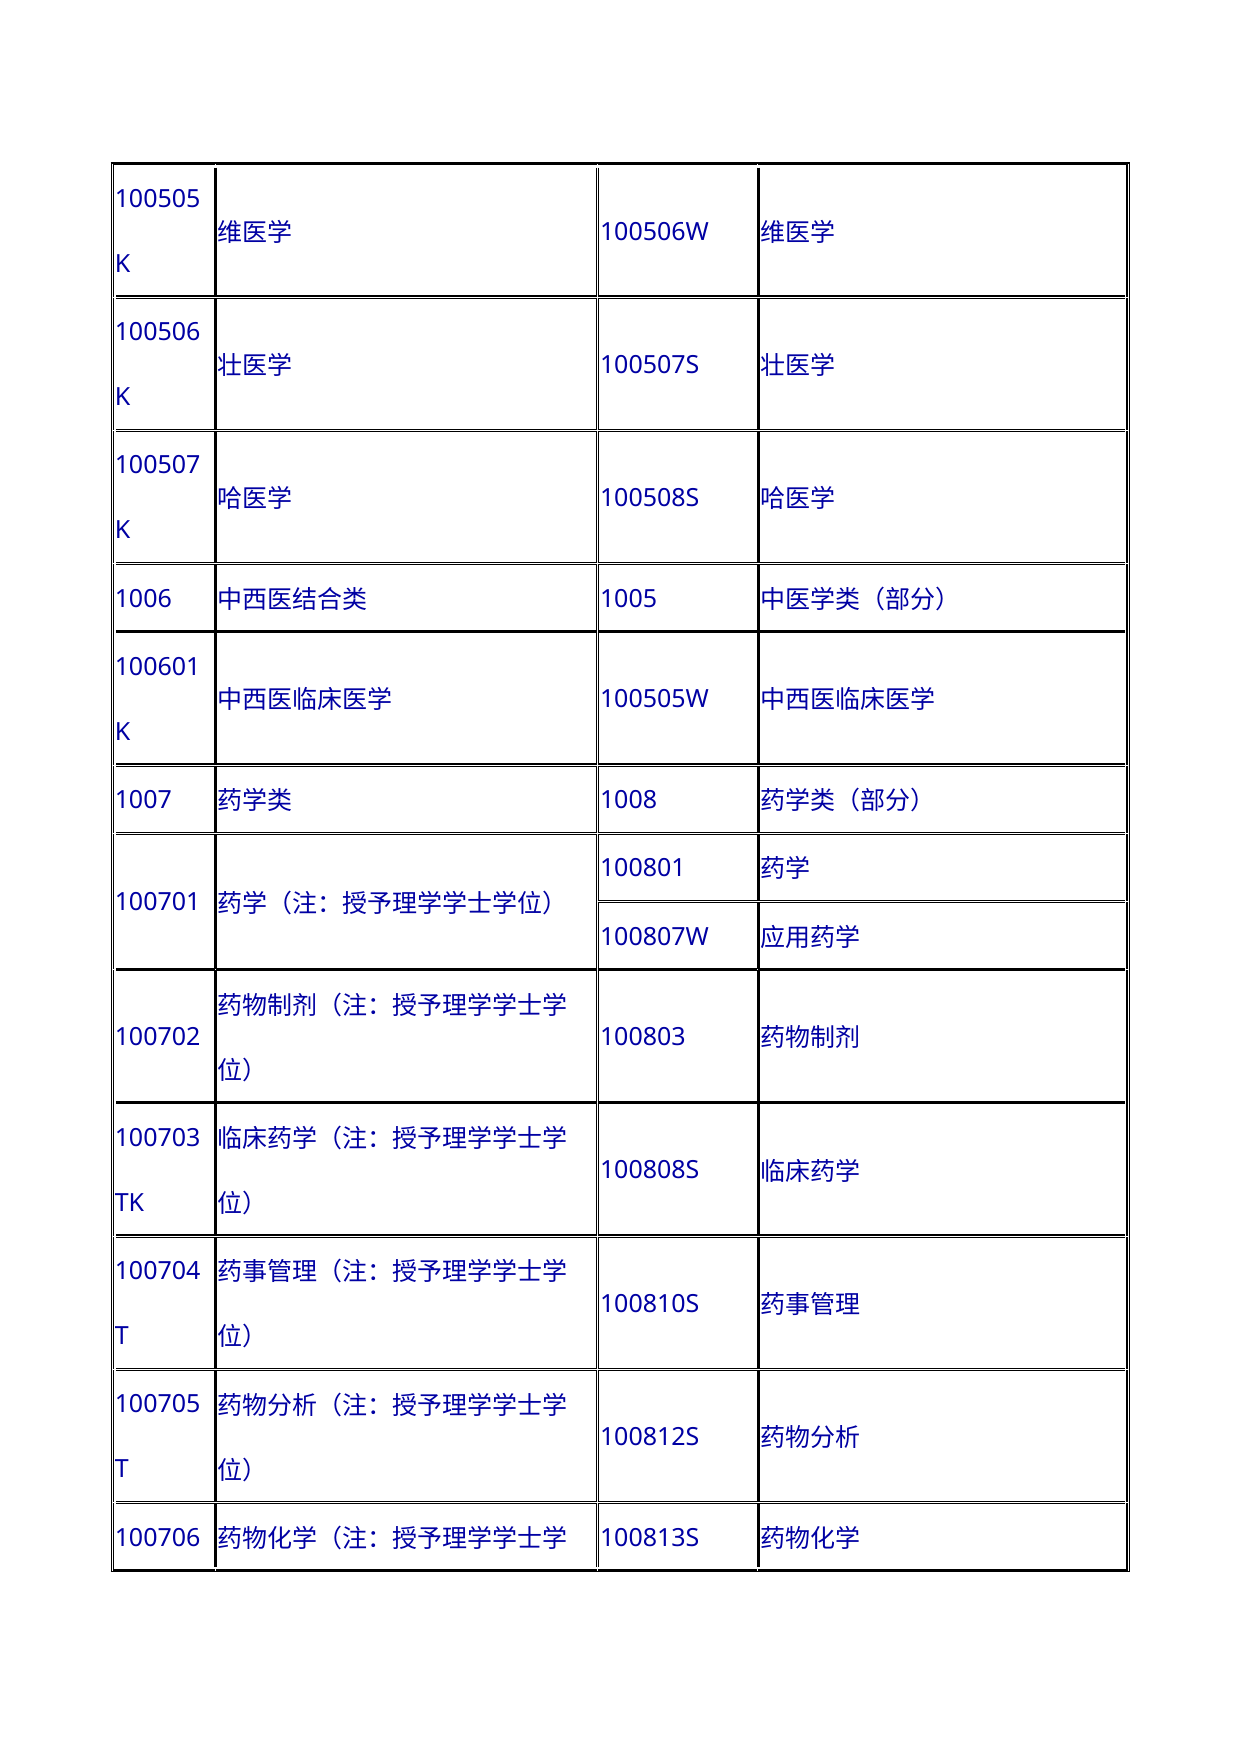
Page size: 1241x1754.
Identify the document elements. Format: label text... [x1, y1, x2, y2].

table_cell 药物化学 [758, 1501, 1128, 1569]
table_cell 药物制剂 [760, 968, 1128, 1101]
table_cell 临床药学（注：授予理学学士学位） [217, 1104, 596, 1234]
table_cell 100702 [112, 968, 214, 1101]
table_cell 1007 [114, 763, 214, 831]
table_cell 100506K [114, 295, 214, 428]
table_cell 100704T [114, 1234, 214, 1367]
table_cell 100705T [114, 1368, 214, 1501]
table_cell 药物制剂（注：授予理学学士学位） [217, 971, 596, 1101]
table_cell 100803 [599, 971, 757, 1101]
table_cell 药物化学（注：授予理学学士学位） [215, 1504, 597, 1569]
table_cell 100810S [599, 1238, 757, 1367]
table_cell 壮医学 [760, 295, 1127, 428]
table_cell 中西医临床医学 [760, 630, 1126, 763]
table_cell 100813S [598, 1504, 758, 1569]
table_cell 中西医临床医学 [217, 633, 596, 763]
table_cell 100701 [114, 831, 214, 968]
table_cell 药物分析（注：授予理学学士学位） [217, 1371, 596, 1501]
table_cell 药学类 [217, 767, 596, 831]
table_cell 中医学类（部分） [758, 562, 1128, 630]
table_cell 1006 [112, 562, 215, 630]
table_cell 100801 [599, 835, 757, 899]
table_cell 100506W [598, 164, 758, 295]
table_cell 临床药学 [760, 1101, 1126, 1234]
table_cell 100505W [599, 633, 757, 763]
table_cell 100507K [114, 429, 214, 562]
table_cell 中西医结合类 [217, 565, 596, 630]
table_cell 维医学 [758, 165, 1126, 295]
table_cell 药物分析 [760, 1368, 1127, 1501]
table_cell 哈医学 [217, 432, 596, 562]
table_cell 药事管理 [760, 1234, 1127, 1367]
table_cell 维医学 [215, 165, 597, 295]
table_cell 药学（注：授予理学学士学位） [217, 835, 596, 968]
table_cell 壮医学 [217, 299, 596, 428]
table_cell 药学 [760, 831, 1127, 899]
table_cell 100505K [114, 165, 215, 295]
table_cell 100507S [599, 299, 757, 428]
table_cell 100703TK [114, 1101, 214, 1234]
table_cell 100508S [599, 432, 757, 562]
table_cell 药学类（部分） [760, 763, 1127, 831]
table_cell 100808S [599, 1104, 757, 1234]
table_cell 100807W [599, 903, 757, 968]
table_cell 哈医学 [760, 429, 1127, 562]
table_cell 1008 [599, 767, 757, 831]
table_cell 100706T [112, 1501, 215, 1569]
table_cell 100601K [114, 630, 214, 763]
table_cell 1005 [599, 565, 757, 630]
table_cell 100812S [599, 1371, 757, 1501]
table_cell 应用药学 [760, 900, 1127, 968]
table_cell 药事管理（注：授予理学学士学位） [217, 1238, 596, 1367]
